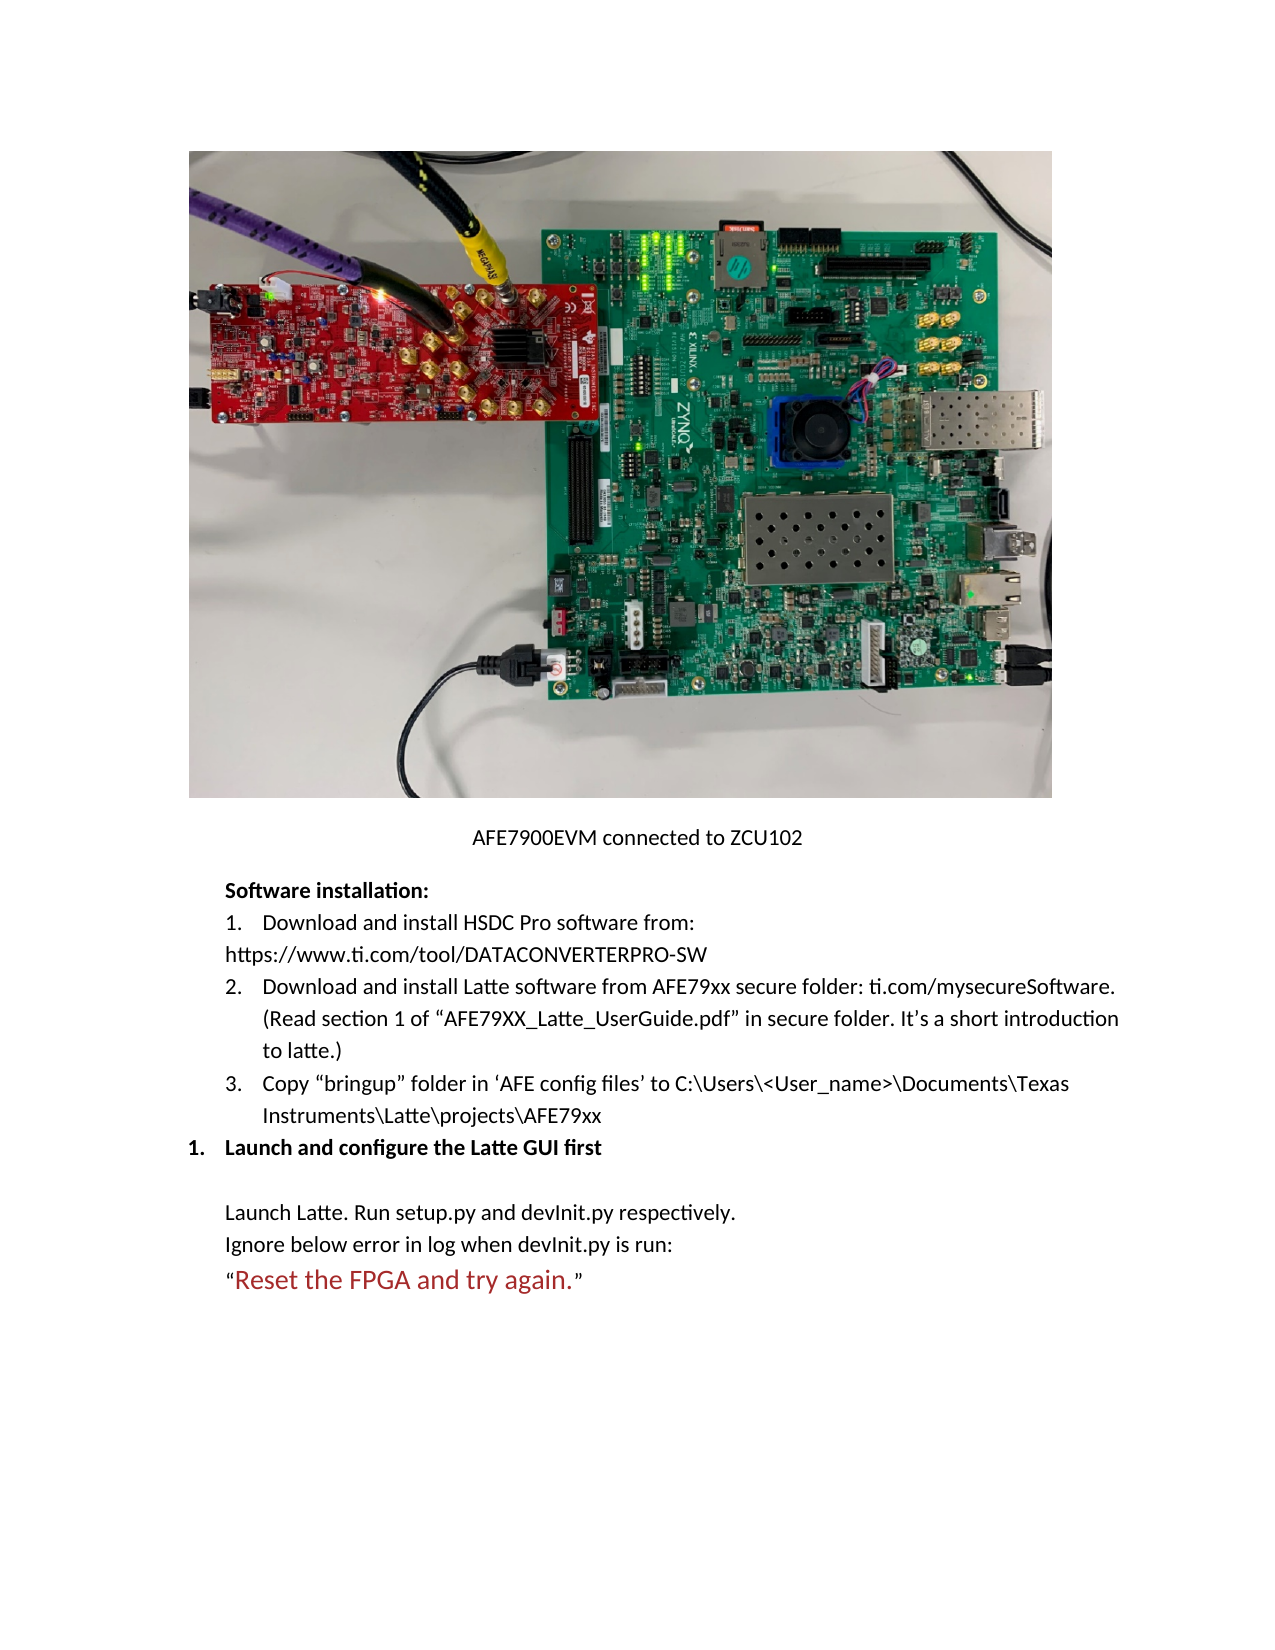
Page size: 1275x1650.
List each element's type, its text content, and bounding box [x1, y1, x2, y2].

list Download and install Latte software from AFE79xx secure folder: ti.com/mysecureSoftware. (Read section 1 of “AFE79XX_Latte_UserGuide.pdf” in secure folder. It’s a short introduction to latte.) [225, 972, 1125, 1065]
list Ignore below error in log when devInit.py is run: [225, 1230, 1125, 1258]
list Download and install HSDC Pro software from: [225, 908, 1125, 936]
list Copy “bringup” folder in ‘AFE config files’ to C:\Users\<User_name>\Documents\Texas Instruments\Latte\projects\AFE79xx [225, 1069, 1125, 1129]
list Launch Latte. Run setup.py and devInit.py respectively. [225, 1198, 1125, 1226]
list “Reset the FPGA and try again.” [225, 1262, 1125, 1296]
picture [190, 151, 1051, 798]
list Launch and configure the Latte GUI first [187, 1133, 1125, 1161]
list https://www.ti.com/tool/DATACONVERTERPRO-SW [225, 940, 1125, 968]
text AFE7900EVM connected to ZCU102 [150, 823, 1125, 851]
list Software installation: [225, 876, 1125, 904]
